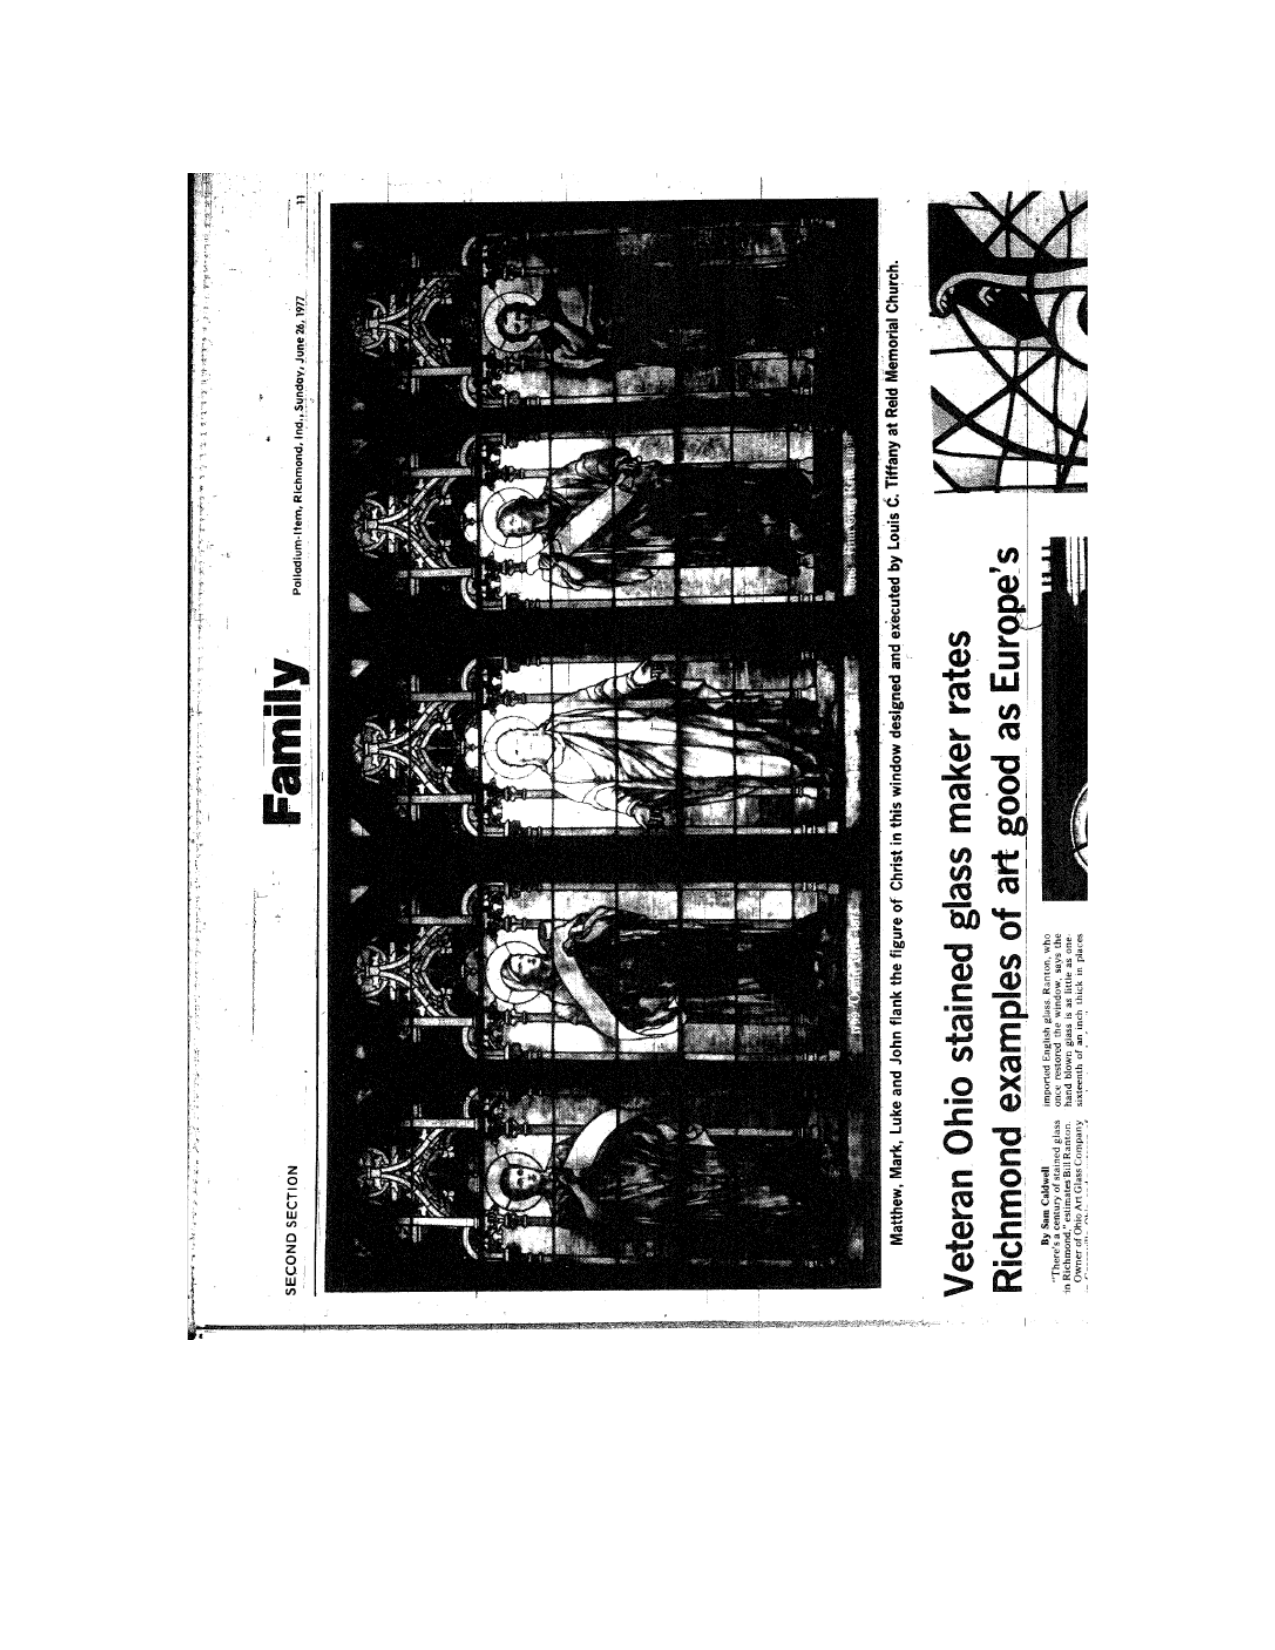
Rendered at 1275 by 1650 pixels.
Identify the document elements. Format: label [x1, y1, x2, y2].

picture [187, 173, 1088, 1340]
